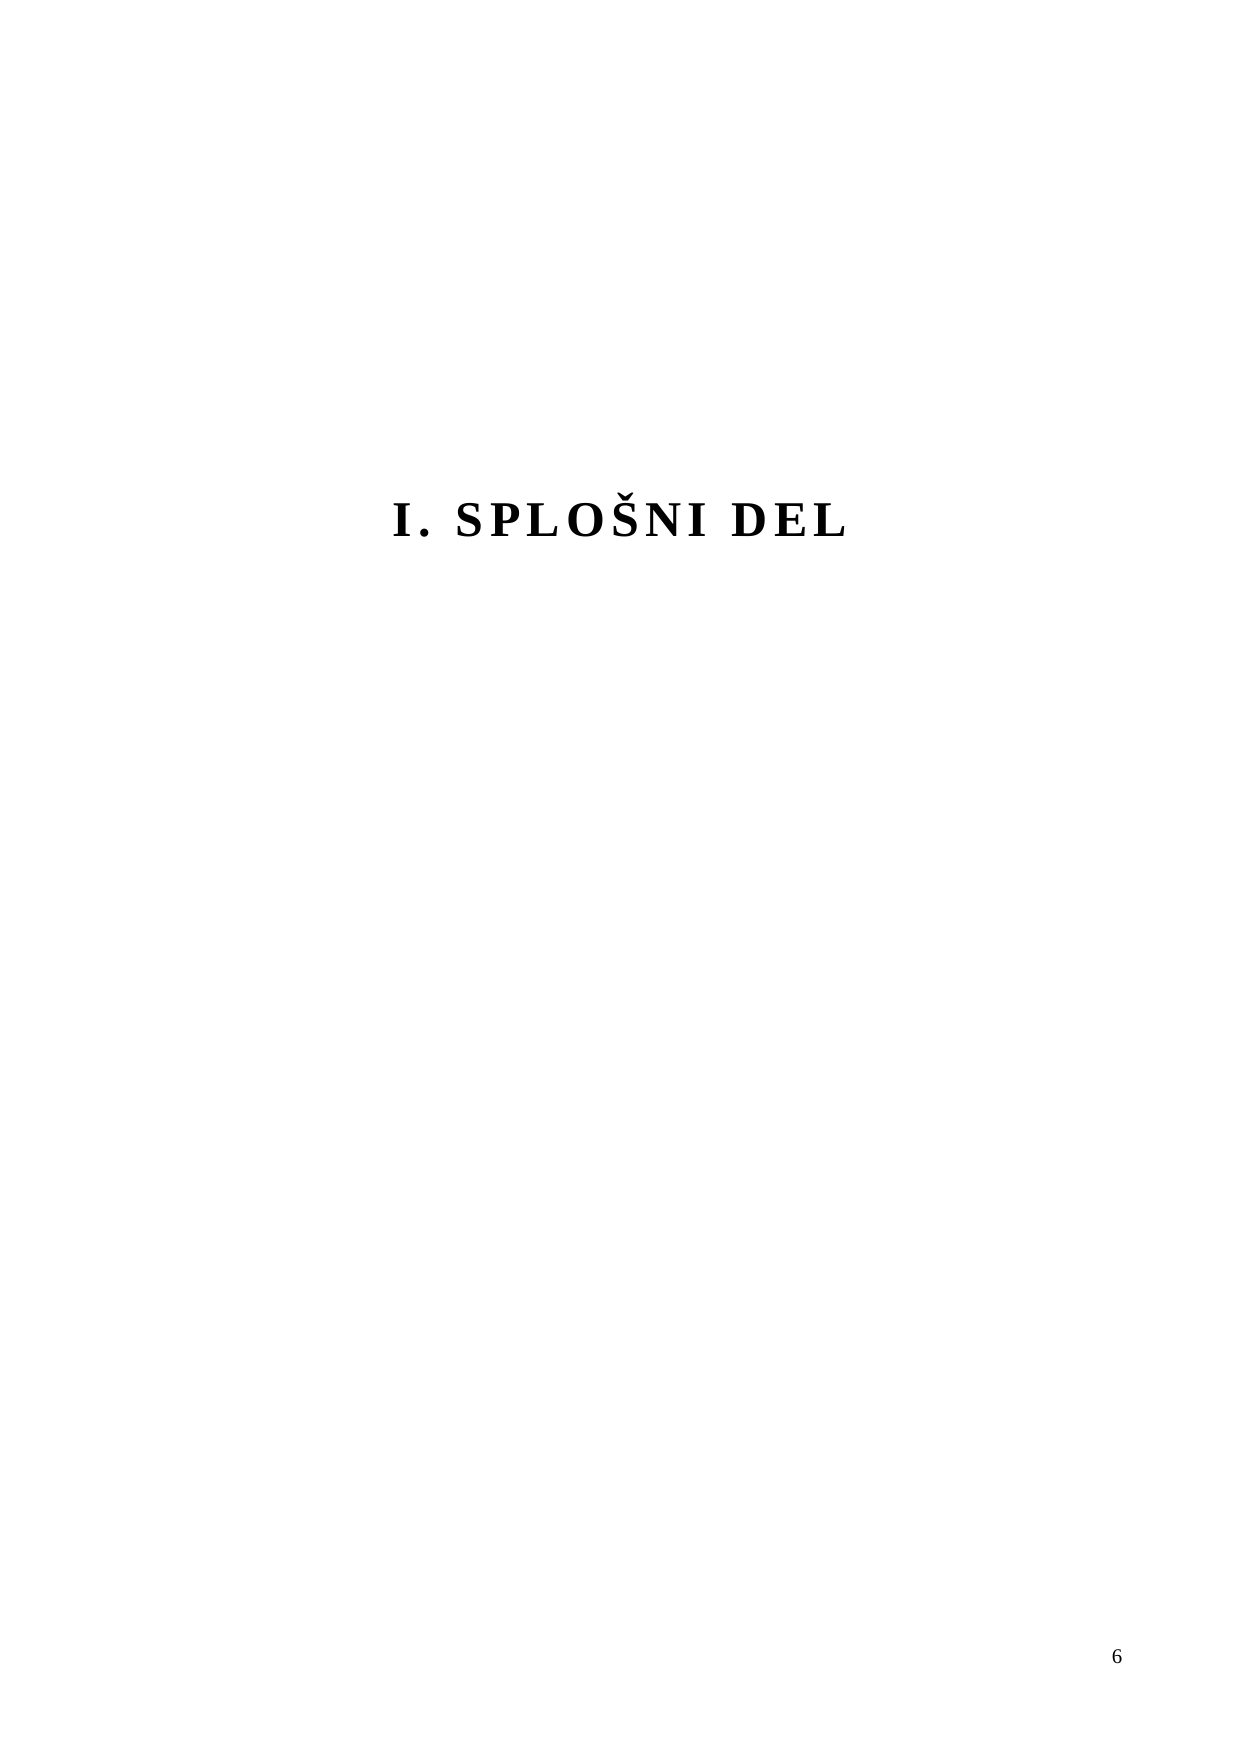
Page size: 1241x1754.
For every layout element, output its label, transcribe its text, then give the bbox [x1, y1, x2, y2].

text I. SPLOŠNI DEL [118, 490, 1122, 547]
